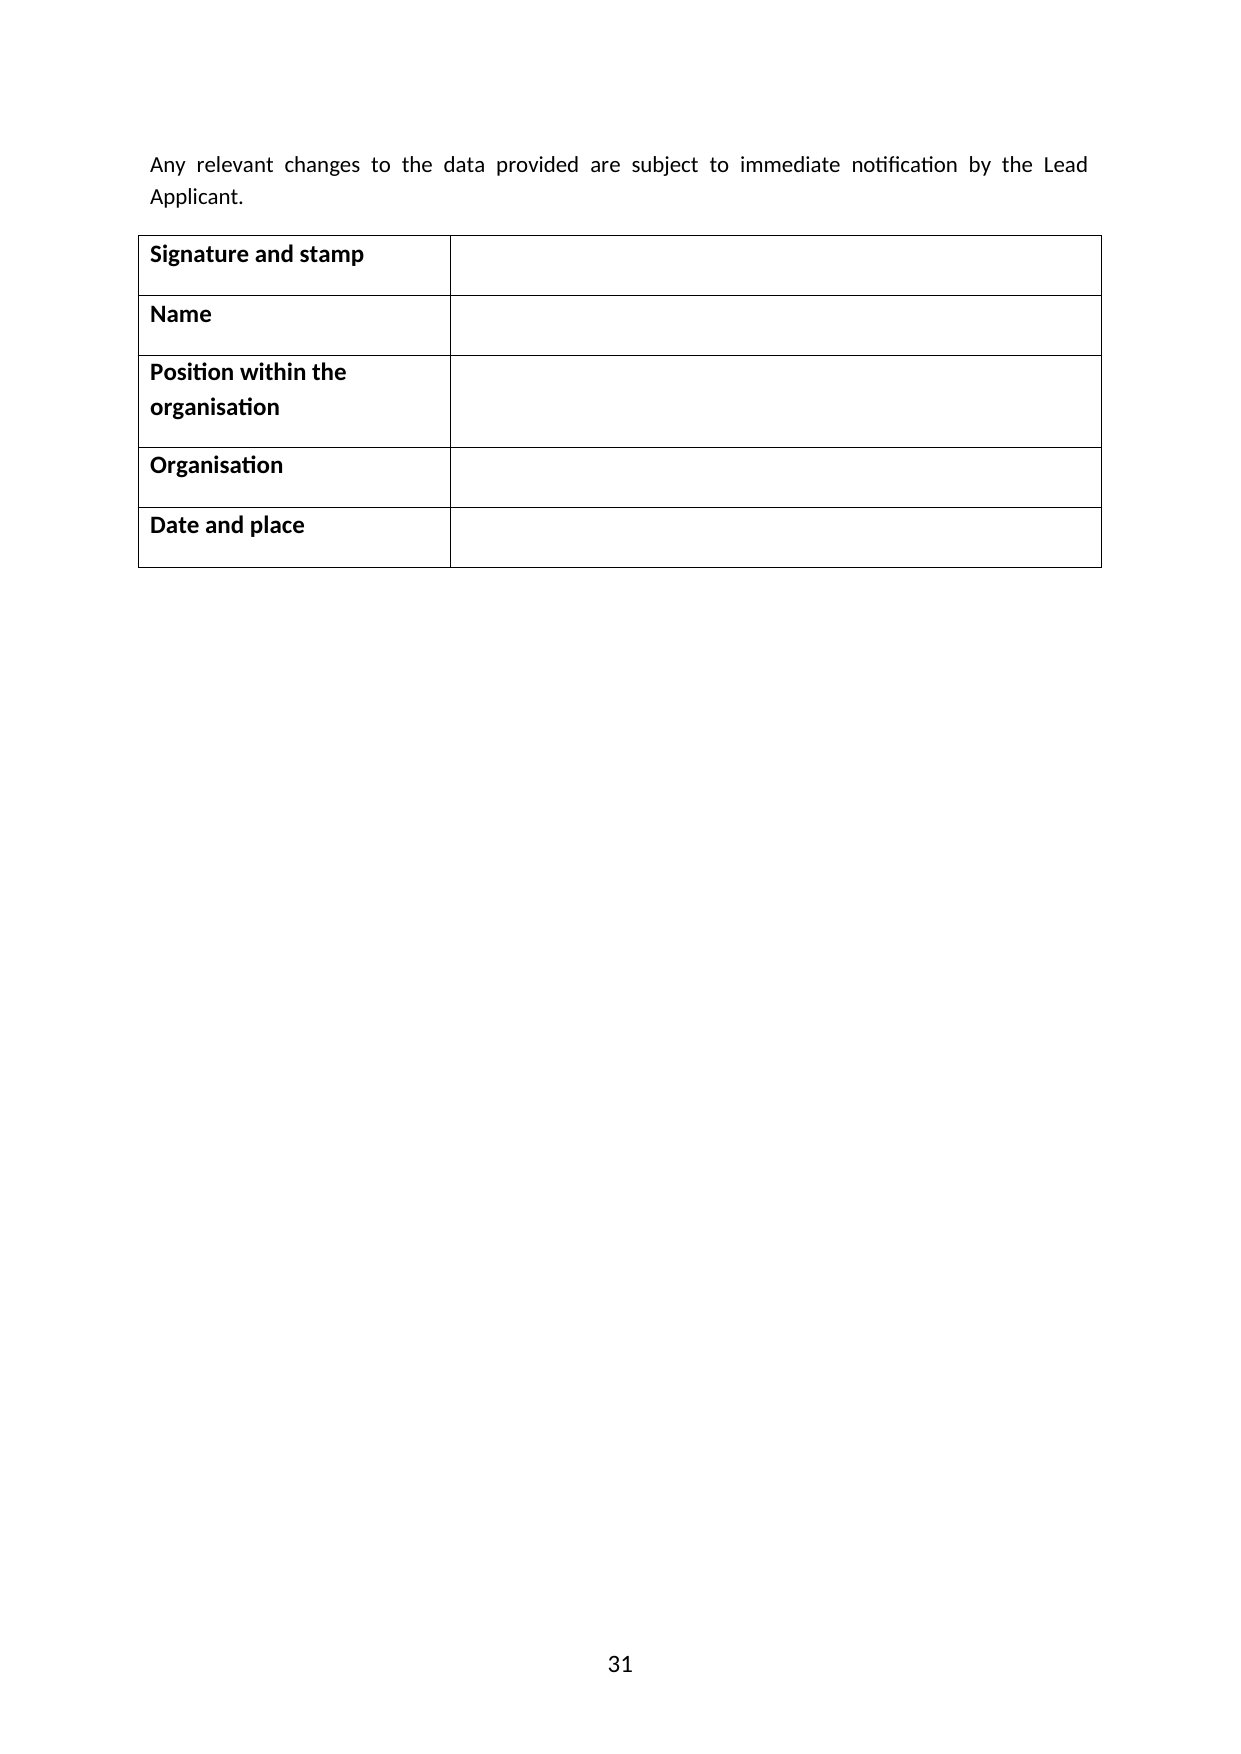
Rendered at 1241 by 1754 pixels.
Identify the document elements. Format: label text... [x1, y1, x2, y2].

table_header Signature and stamp [139, 236, 450, 295]
table_cell [451, 508, 1101, 567]
table_cell [451, 296, 1101, 355]
table_header [451, 236, 1101, 295]
table_cell [451, 448, 1101, 507]
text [150, 150, 1090, 210]
table_cell Organisation [139, 448, 450, 507]
table_cell Name [139, 296, 450, 355]
table_cell [451, 356, 1101, 447]
table_cell Date and place [139, 508, 450, 567]
table_cell Position within the organisation [139, 356, 450, 447]
